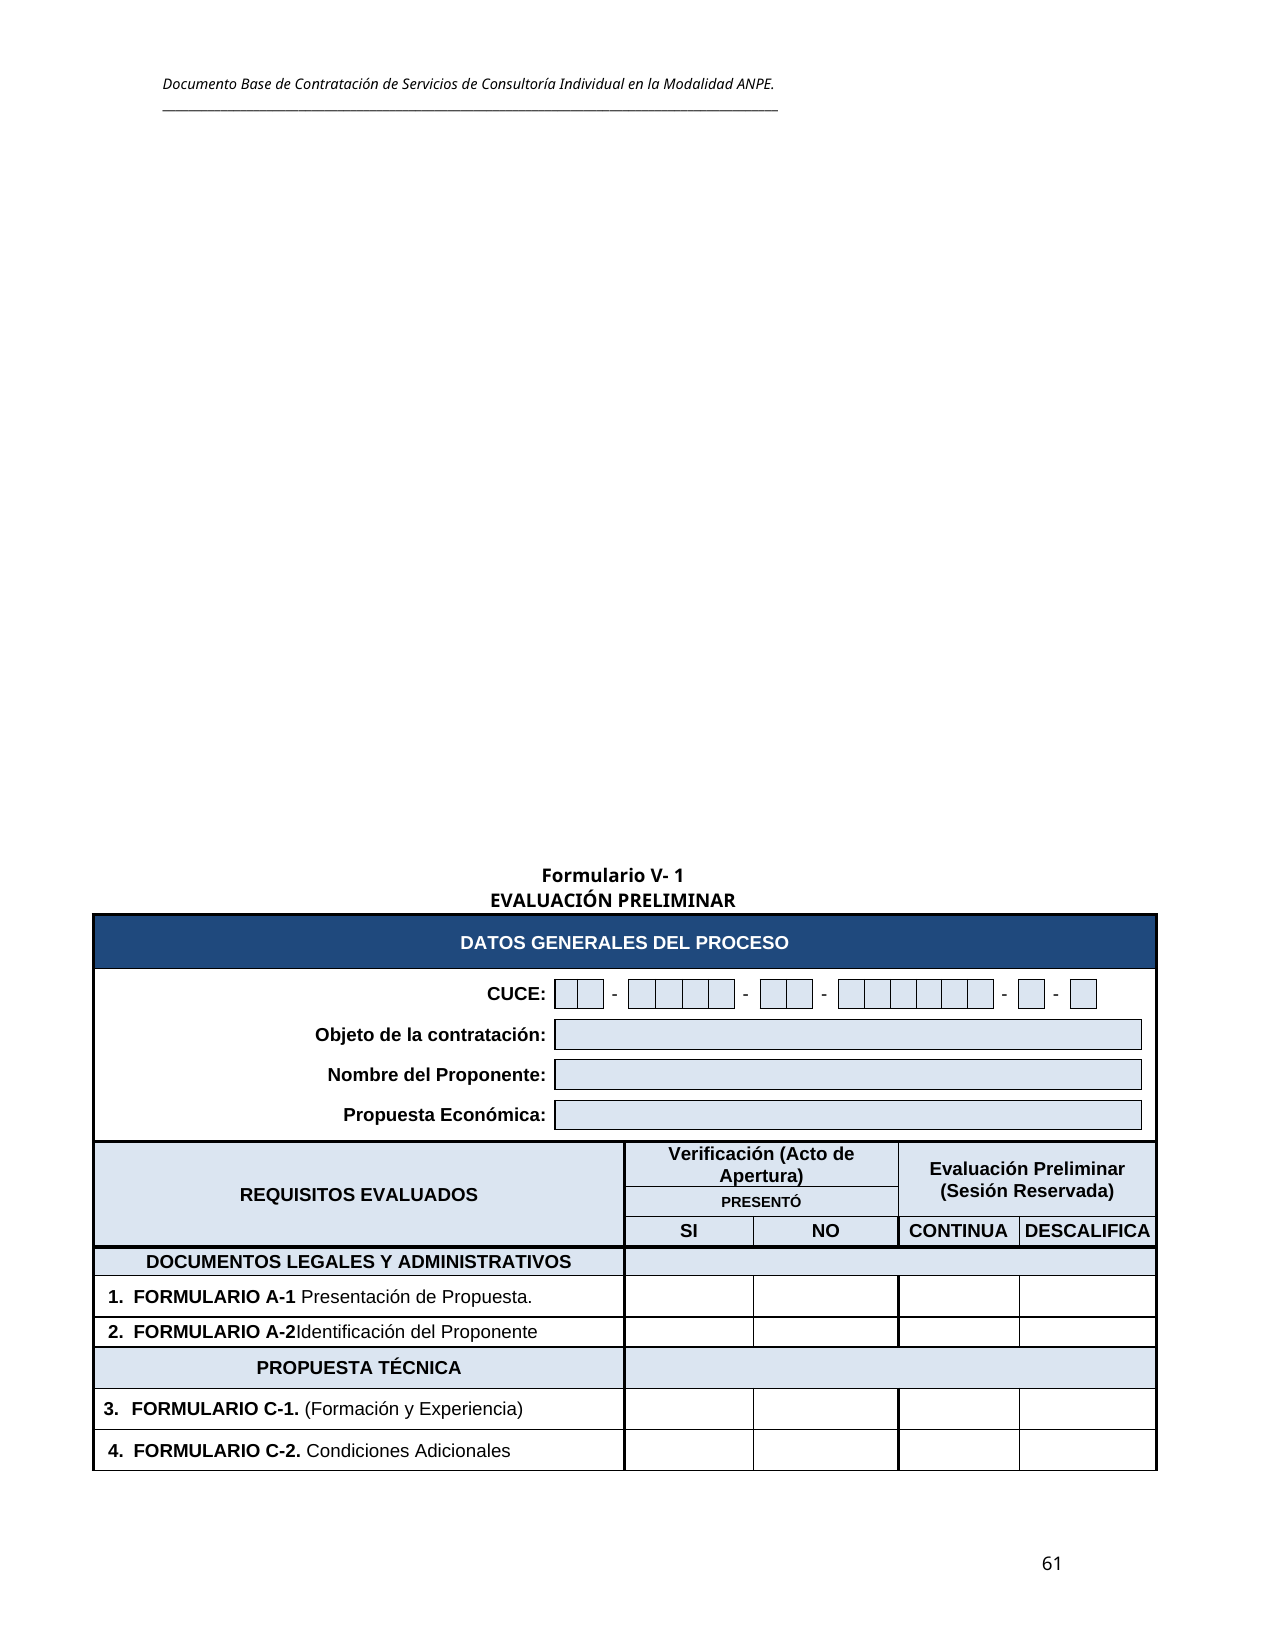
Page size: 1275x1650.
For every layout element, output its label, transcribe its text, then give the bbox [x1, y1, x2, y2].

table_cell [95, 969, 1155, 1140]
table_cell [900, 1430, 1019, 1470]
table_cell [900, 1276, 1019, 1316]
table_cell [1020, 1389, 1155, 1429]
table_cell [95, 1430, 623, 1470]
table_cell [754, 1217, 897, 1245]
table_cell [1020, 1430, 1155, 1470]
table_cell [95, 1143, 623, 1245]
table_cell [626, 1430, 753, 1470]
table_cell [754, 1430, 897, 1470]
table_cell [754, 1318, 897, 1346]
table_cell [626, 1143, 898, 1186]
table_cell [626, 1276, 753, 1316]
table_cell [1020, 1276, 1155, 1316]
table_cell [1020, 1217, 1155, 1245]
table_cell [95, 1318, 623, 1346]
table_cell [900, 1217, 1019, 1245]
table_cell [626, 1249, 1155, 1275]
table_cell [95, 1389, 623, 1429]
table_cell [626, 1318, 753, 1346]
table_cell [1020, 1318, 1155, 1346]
text Formulario V- 1 [162, 862, 1063, 888]
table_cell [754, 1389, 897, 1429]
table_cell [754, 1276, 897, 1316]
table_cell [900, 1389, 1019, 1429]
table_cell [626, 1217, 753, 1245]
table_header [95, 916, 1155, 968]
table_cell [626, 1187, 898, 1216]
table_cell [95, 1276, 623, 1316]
text EVALUACIÓN PRELIMINAR [162, 888, 1063, 913]
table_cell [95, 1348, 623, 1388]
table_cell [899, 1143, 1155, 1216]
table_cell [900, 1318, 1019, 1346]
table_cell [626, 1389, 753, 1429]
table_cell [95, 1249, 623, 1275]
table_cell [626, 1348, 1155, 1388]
